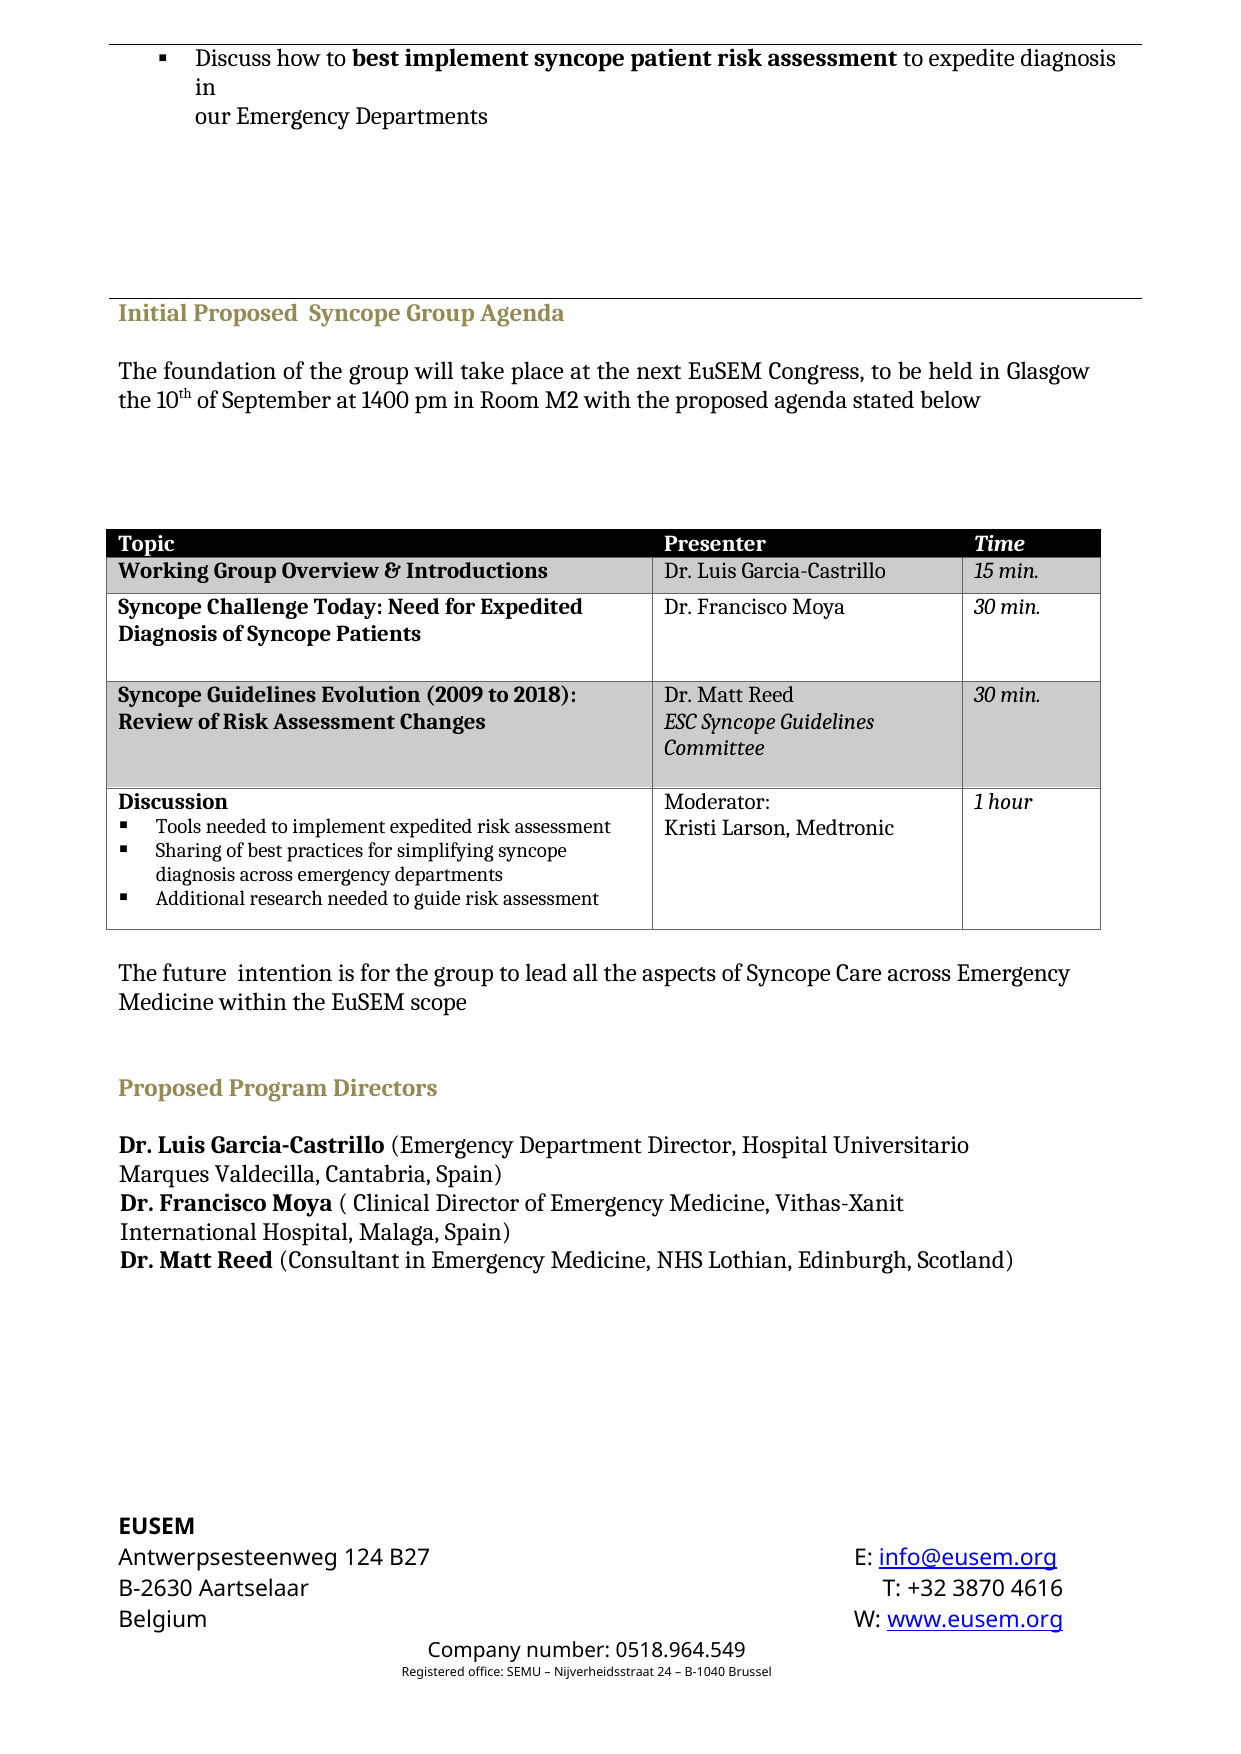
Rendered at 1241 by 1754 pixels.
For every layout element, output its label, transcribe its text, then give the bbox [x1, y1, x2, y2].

table_cell 30 min. [963, 682, 1100, 787]
table_cell Syncope Guidelines Evolution (2009 to 2018): Review of Risk Assessment Changes [107, 682, 652, 787]
text The future intention is for the group to lead all the aspects of Syncope Care across Emergency Medicine within the EuSEM scope [118, 959, 1093, 1016]
table_cell 15 min. [963, 558, 1100, 593]
table_header Dr. Luis Garcia-Castrillo (Emergency Department Director, Hospital Universitario Marques Valdecilla, Cantabria, Spain) Dr. Francisco Moya ( Clinical Director of Emergency Medicine, Vithas-Xanit International Hospital, Malaga, Spain) Dr. Matt Reed (Consultant in Emergency Medicine, NHS Lothian, Edinburgh, Scotland) [109, 1131, 1048, 1359]
table_cell Syncope Challenge Today: Need for Expedited Diagnosis of Syncope Patients [107, 594, 652, 681]
table_cell Dr. Matt Reed ESC Syncope Guidelines Committee [653, 682, 962, 787]
table_cell 30 min. [963, 594, 1100, 681]
table_cell Moderator: Kristi Larson, Medtronic [653, 789, 962, 929]
text The foundation of the group will take place at the next EuSEM Congress, to be held in Glasgow the 10th of September at 1400 pm in Room M2 with the proposed agenda stated below [118, 357, 1093, 414]
text Proposed Program Directors [118, 1074, 1093, 1102]
table_cell Dr. Francisco Moya [653, 594, 962, 681]
table_header Presenter [653, 530, 962, 557]
table_header Topic [107, 530, 652, 557]
table_cell Dr. Luis Garcia-Castrillo [653, 558, 962, 593]
table_header Time [963, 530, 1100, 557]
table_cell 1 hour [963, 789, 1100, 929]
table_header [109, 45, 1142, 298]
table_cell Discussion Tools needed to implement expedited risk assessment Sharing of best practices for simplifying syncope diagnosis across emergency departments Additional research needed to guide risk assessment [107, 789, 652, 929]
text Initial Proposed Syncope Group Agenda [118, 299, 1093, 328]
table_cell Working Group Overview & Introductions [107, 558, 652, 593]
